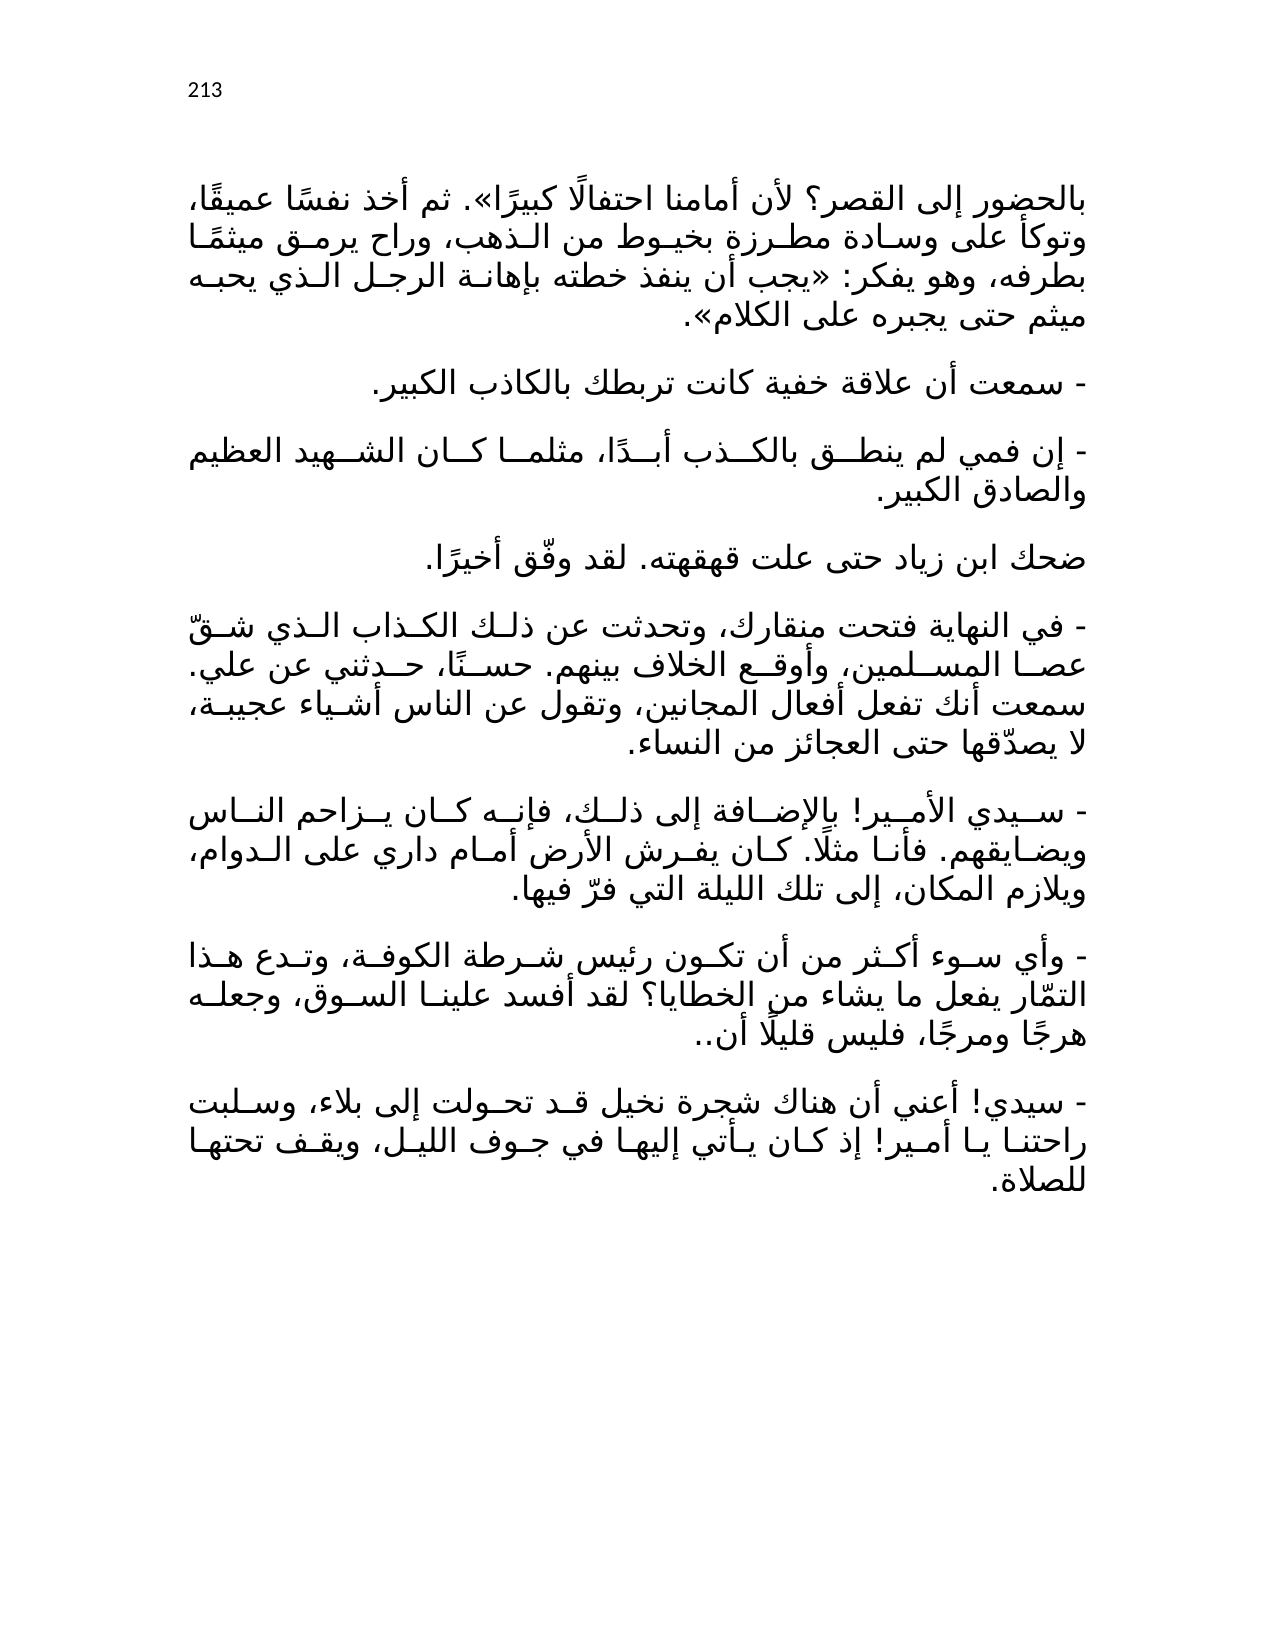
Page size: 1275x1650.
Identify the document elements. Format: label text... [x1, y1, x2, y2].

text ضحك ابن زياد حتى علت قهقهته. لقد وفّق أخيرًا. [187, 539, 1087, 577]
text - سيدي! أعني أن هناك شجرة نخيل قد تحولت إلى بلاء، وسلبت راحتنا يا أمير! إذ كان يأتي إليها في جوف الليل، ويقف تحتها للصلاة. [187, 1083, 1087, 1199]
text - إن فمي لم ينطق بالكذب أبدًا، مثلما كان الشهيد العظيم والصادق الكبير. [187, 432, 1087, 509]
text - سمعت أن علاقة خفية كانت تربطك بالكاذب الكبير. [187, 364, 1087, 403]
text - وأي سوء أكثر من أن تكون رئيس شرطة الكوفة، وتدع هذا التمّار يفعل ما يشاء من الخطايا؟ لقد أفسد علينا السوق، وجعله هرجًا ومرجًا، فليس قليلًا أن.. [187, 937, 1087, 1053]
text بالحضور إلى القصر؟ لأن أمامنا احتفالًا كبيرًا». ثم أخذ نفسًا عميقًا، وتوكأ على وسادة مطرزة بخيوط من الذهب، وراح يرمق ميثمًا بطرفه، وهو يفكر: «يجب أن ينفذ خطته بإهانة الرجل الذي يحبه ميثم حتى يجبره على الكلام». [187, 179, 1087, 334]
text - سيدي الأمير! بالإضافة إلى ذلك، فإنه كان يزاحم الناس ويضايقهم. فأنا مثلًا. كان يفرش الأرض أمام داري على الدوام، ويلازم المكان، إلى تلك الليلة التي فرّ فيها. [187, 791, 1087, 908]
text - في النهاية فتحت منقارك، وتحدثت عن ذلك الكذاب الذي شقّ عصا المسلمين، وأوقع الخلاف بينهم. حسنًا، حدثني عن علي. سمعت أنك تفعل أفعال المجانين، وتقول عن الناس أشياء عجيبة، لا يصدّقها حتى العجائز من النساء. [187, 607, 1087, 762]
